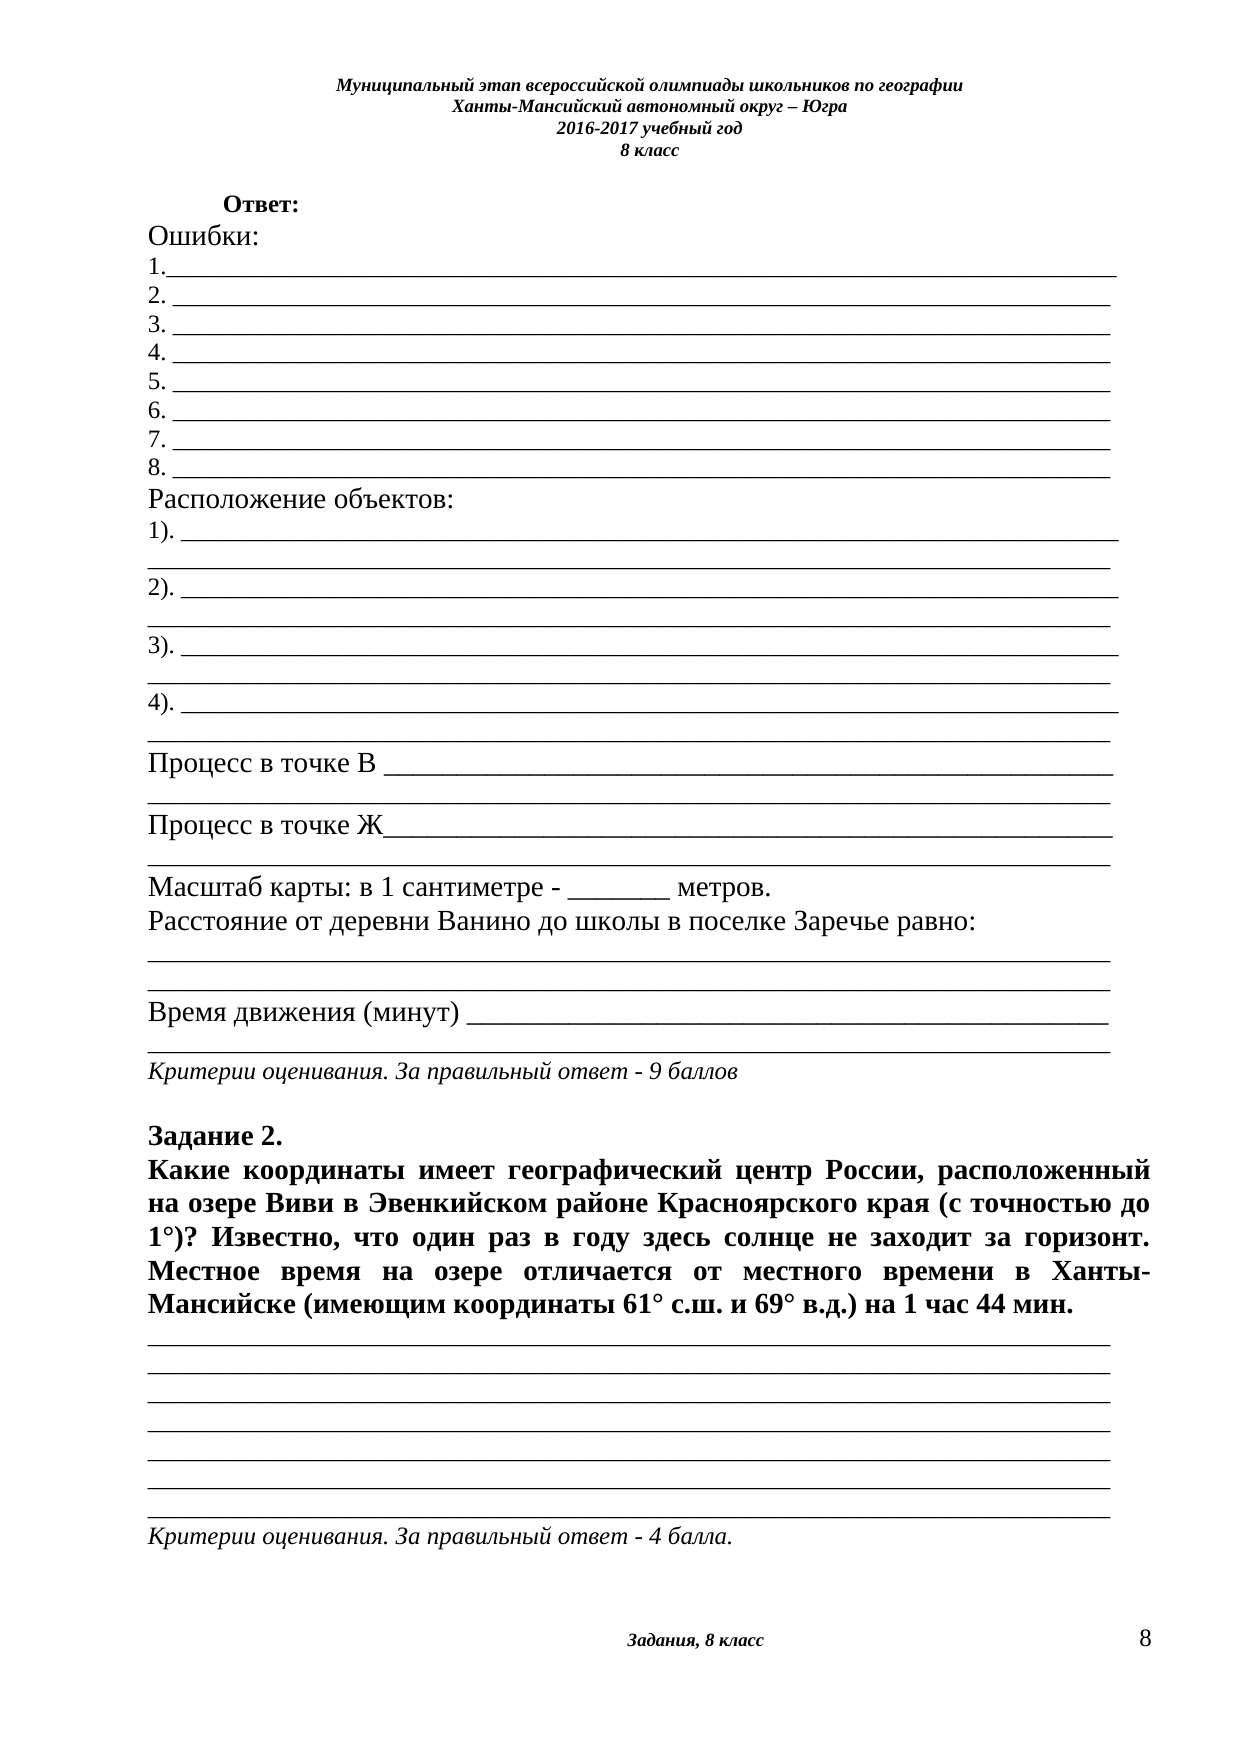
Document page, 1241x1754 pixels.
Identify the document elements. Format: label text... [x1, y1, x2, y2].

text 2. ___________________________________________________________________________ [148, 280, 1152, 309]
text 4. ___________________________________________________________________________ [148, 337, 1152, 366]
text Расположение объектов: [148, 481, 1152, 515]
text Критерии оценивания. За правильный ответ - 9 баллов [148, 1056, 1152, 1085]
text Ошибки: [148, 218, 1152, 251]
text 5. ___________________________________________________________________________ [148, 366, 1152, 395]
text _____________________________________________________________________________ [148, 1027, 1152, 1056]
text _____________________________________________________________________________ [148, 1463, 1152, 1492]
text _____________________________________________________________________________ [148, 1492, 1152, 1521]
text Задание 2. [148, 1118, 1152, 1152]
text _____________________________________________________________________________ [148, 716, 1152, 745]
text 3. ___________________________________________________________________________ [148, 309, 1152, 337]
text _____________________________________________________________________________ [148, 1348, 1152, 1377]
text 3). ___________________________________________________________________________ [148, 630, 1152, 658]
text _____________________________________________________________________________ [148, 936, 1152, 965]
text Ответ: [148, 189, 1152, 218]
text 6. ___________________________________________________________________________ [148, 395, 1152, 424]
text _____________________________________________________________________________ [148, 601, 1152, 630]
text Время движения (минут) ____________________________________________ [148, 994, 1152, 1027]
text 2). ___________________________________________________________________________ [148, 572, 1152, 601]
text 8. ___________________________________________________________________________ [148, 452, 1152, 481]
text _____________________________________________________________________________ [148, 1320, 1152, 1348]
text _____________________________________________________________________________ [148, 778, 1152, 807]
text Расстояние от деревни Ванино до школы в поселке Заречье равно: [148, 903, 1152, 936]
text 1). ___________________________________________________________________________ [148, 515, 1152, 543]
text Какие координаты имеет географический центр России, расположенный на озере Виви в Эвенкийском районе Красноярского края (с точностью до 1°)? Известно, что один раз в году здесь солнце не заходит за горизонт. Местное время на озере отличается от местного времени в Ханты-Мансийске (имеющим координаты 61° с.ш. и 69° в.д.) на 1 час 44 мин. [148, 1152, 1152, 1320]
text Процесс в точке Ж__________________________________________________ [148, 807, 1152, 841]
text _____________________________________________________________________________ [148, 658, 1152, 687]
text _____________________________________________________________________________ [148, 841, 1152, 869]
text Процесс в точке В __________________________________________________ [148, 745, 1152, 778]
text Критерии оценивания. За правильный ответ - 4 балла. [148, 1521, 1152, 1550]
text 1.____________________________________________________________________________ [148, 251, 1152, 280]
text _____________________________________________________________________________ [148, 1377, 1152, 1406]
text _____________________________________________________________________________ [148, 543, 1152, 572]
text _____________________________________________________________________________ [148, 1406, 1152, 1435]
text Масштаб карты: в 1 сантиметре - _______ метров. [148, 869, 1152, 903]
text 4). ___________________________________________________________________________ [148, 687, 1152, 716]
text 7. ___________________________________________________________________________ [148, 424, 1152, 452]
text _____________________________________________________________________________ [148, 965, 1152, 994]
text _____________________________________________________________________________ [148, 1435, 1152, 1463]
